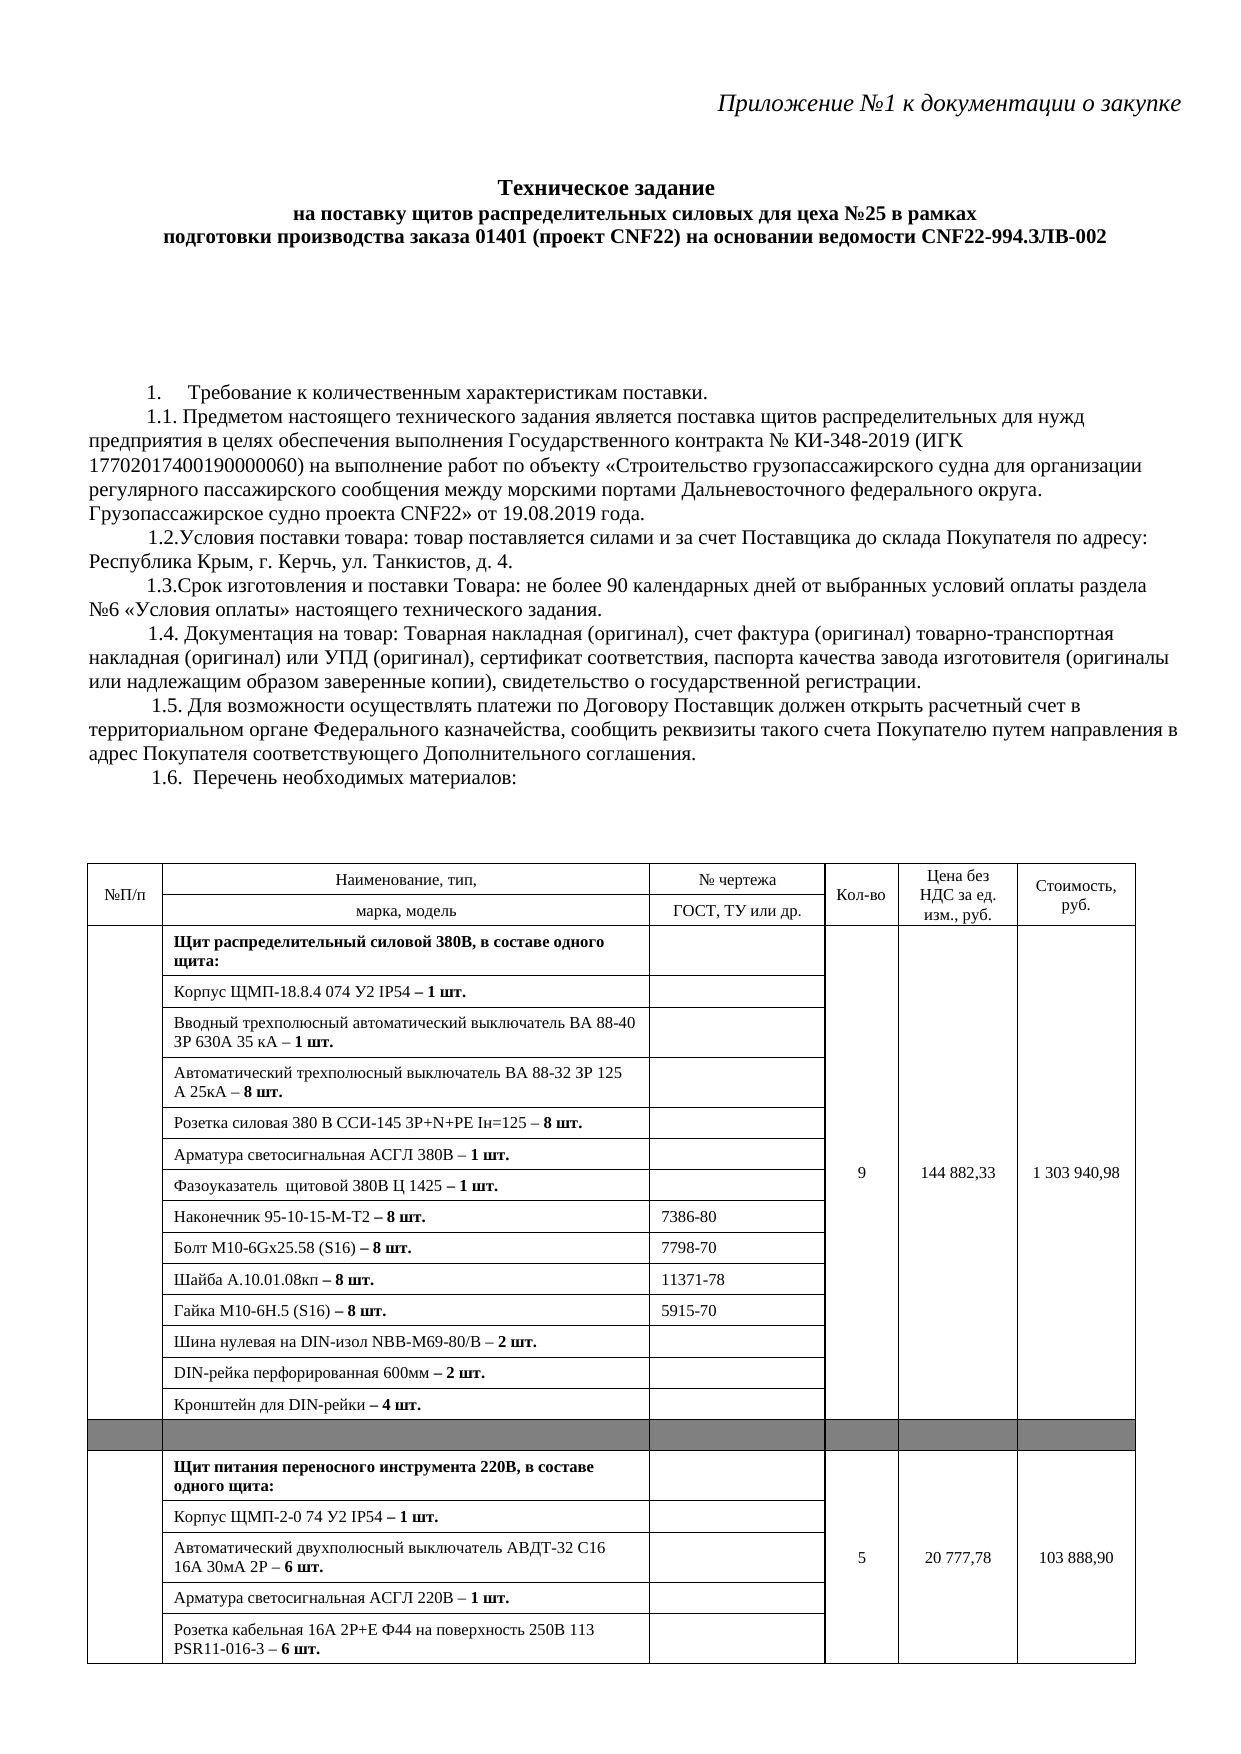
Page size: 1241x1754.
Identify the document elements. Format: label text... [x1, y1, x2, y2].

table_cell Шина нулевая на DІN-изол NBB-M69-80/B – 2 шт. [163, 1326, 649, 1357]
table_cell [650, 1108, 824, 1138]
table_cell Щит питания переносного инструмента 220В, в составе одного щита: [163, 1451, 649, 1500]
table_cell Щит распределительный силовой 380В, в составе одного щита: [163, 926, 649, 975]
text 1.4. Документация на товар: Товарная накладная (оригинал), счет фактура (оригинал) товарно-транспортная накладная (оригинал) или УПД (оригинал), сертификат соответствия, паспорта качества завода изготовителя (оригиналы или надлежащим образом заверенные копии), свидетельство о государственной регистрации. [89, 621, 1181, 693]
table_cell Болт M10-6Gx25.58 (Ѕ16) – 8 шт. [163, 1233, 649, 1263]
table_cell [650, 1583, 824, 1613]
text 1.5. Для возможности осуществлять платежи по Договору Поставщик должен открыть расчетный счет в территориальном органе Федерального казначейства, сообщить реквизиты такого счета Покупателю путем направления в адрес Покупателя соответствующего Дополнительного соглашения. [89, 693, 1181, 765]
table_cell Розетка кабельная 16А 2P+E Ф44 на поверхность 250B 113 PSR11-016-3 – 6 шт. [163, 1614, 649, 1663]
text Приложение №1 к документации о закупке [89, 88, 1181, 117]
text 1.6. Перечень необходимых материалов: [89, 765, 1181, 789]
table_cell марка, модель [163, 895, 649, 925]
table_cell [650, 976, 824, 1007]
table_cell DIN-peйкa перфорированная 600мм – 2 шт. [163, 1358, 649, 1388]
table_cell [650, 1008, 824, 1057]
table_header Наименование, тип, [163, 864, 649, 894]
table_cell Фазоуказатель щитовой 380B Ц 1425 – 1 шт. [163, 1170, 649, 1200]
table_cell [650, 1389, 824, 1419]
table_cell [163, 1420, 649, 1450]
table_cell [650, 1058, 824, 1107]
text 1. Требование к количественным характеристикам поставки. [89, 380, 1181, 404]
table_cell Автоматический двухполюсный выключатель АВДТ-32 С16 16А 30мА 2P – 6 шт. [163, 1533, 649, 1582]
table_cell [899, 1420, 1017, 1450]
table_cell Наконечник 95-10-15-M-T2 – 8 шт. [163, 1201, 649, 1232]
table_cell [650, 1326, 824, 1357]
table_header Стоимость, руб. [1018, 864, 1135, 925]
table_cell Кронштейн для DІN-рейки – 4 шт. [163, 1389, 649, 1419]
table_header № чертежа [650, 864, 824, 894]
table_cell Вводный трехполюсный автоматический выключатель ВА 88-40 ЗР 630A 35 кА – 1 шт. [163, 1008, 649, 1057]
table_cell 11371-78 [650, 1264, 824, 1294]
text 1.1. Предметом настоящего технического задания является поставка щитов распределительных для нужд предприятия в целях обеспечения выполнения Государственного контракта № КИ-348-2019 (ИГК 17702017400190000060) на выполнение работ по объекту «Строительство грузопассажирского судна для организации регулярного пассажирского сообщения между морскими портами Дальневосточного федерального округа. Грузопассажирское судно проекта CNF22» от 19.08.2019 года. [89, 404, 1181, 525]
table_cell 9 [826, 926, 898, 1419]
table_cell 7798-70 [650, 1233, 824, 1263]
table_cell 7386-80 [650, 1201, 824, 1232]
text 1.3.Срок изготовления и поставки Товара: не более 90 календарных дней от выбранных условий оплаты раздела №6 «Условия оплаты» настоящего технического задания. [89, 573, 1181, 621]
table_cell Автоматический трехполюсный выключатель ВА 88-32 ЗР 125 А 25кА – 8 шт. [163, 1058, 649, 1107]
table_cell [650, 1614, 824, 1663]
table_cell [650, 1170, 824, 1200]
table_cell 20 777,78 [899, 1451, 1017, 1663]
table_cell Корпус ЩМП-2-0 74 У2 IP54 – 1 шт. [163, 1501, 649, 1532]
table_cell 103 888,90 [1018, 1451, 1135, 1663]
table_header Цена без НДС за ед. изм., руб. [899, 864, 1017, 925]
table_cell Гайка M10-6H.5 (Ѕ16) – 8 шт. [163, 1295, 649, 1325]
table_cell Розетка силовая 380 В ССИ-145 3P+N+PE Ін=125 – 8 шт. [163, 1108, 649, 1138]
table_cell 1 303 940,98 [1018, 926, 1135, 1419]
table_cell [650, 926, 824, 975]
table_cell Корпус ЩМП-18.8.4 074 У2 IP54 – 1 шт. [163, 976, 649, 1007]
table_cell ГОСТ, ТУ или др. [650, 895, 824, 925]
table_cell 144 882,33 [899, 926, 1017, 1419]
text на поставку щитов распределительных силовых для цеха №25 в рамках [89, 200, 1181, 224]
text 1.2.Условия поставки товара: товар поставляется силами и за счет Поставщика до склада Покупателя по адресу: Республика Крым, г. Керчь, ул. Танкистов, д. 4. [89, 525, 1181, 573]
table_cell Шайба А.10.01.08кп – 8 шт. [163, 1264, 649, 1294]
table_header №П/п [88, 864, 162, 925]
table_header Кол-во [826, 864, 898, 925]
table_cell Арматура светосигнальная АСГЛ 380B – 1 шт. [163, 1139, 649, 1169]
table_cell [650, 1139, 824, 1169]
table_cell [650, 1533, 824, 1582]
table_cell [650, 1451, 824, 1500]
table_cell [826, 1420, 898, 1450]
table_cell 5 [826, 1451, 898, 1663]
table_cell [88, 1420, 162, 1450]
table_cell Арматура светосигнальная АСГЛ 220B – 1 шт. [163, 1583, 649, 1613]
table_cell [88, 1451, 162, 1663]
table_cell 5915-70 [650, 1295, 824, 1325]
table_cell [650, 1501, 824, 1532]
title Техническое задание [384, 174, 1181, 200]
table_cell [88, 926, 162, 1419]
table_cell [650, 1358, 824, 1388]
table_cell [1018, 1420, 1135, 1450]
table_cell [650, 1420, 824, 1450]
text подготовки производства заказа 01401 (проект CNF22) на основании ведомости CNF22-994.ЗЛВ-002 [89, 224, 1181, 248]
